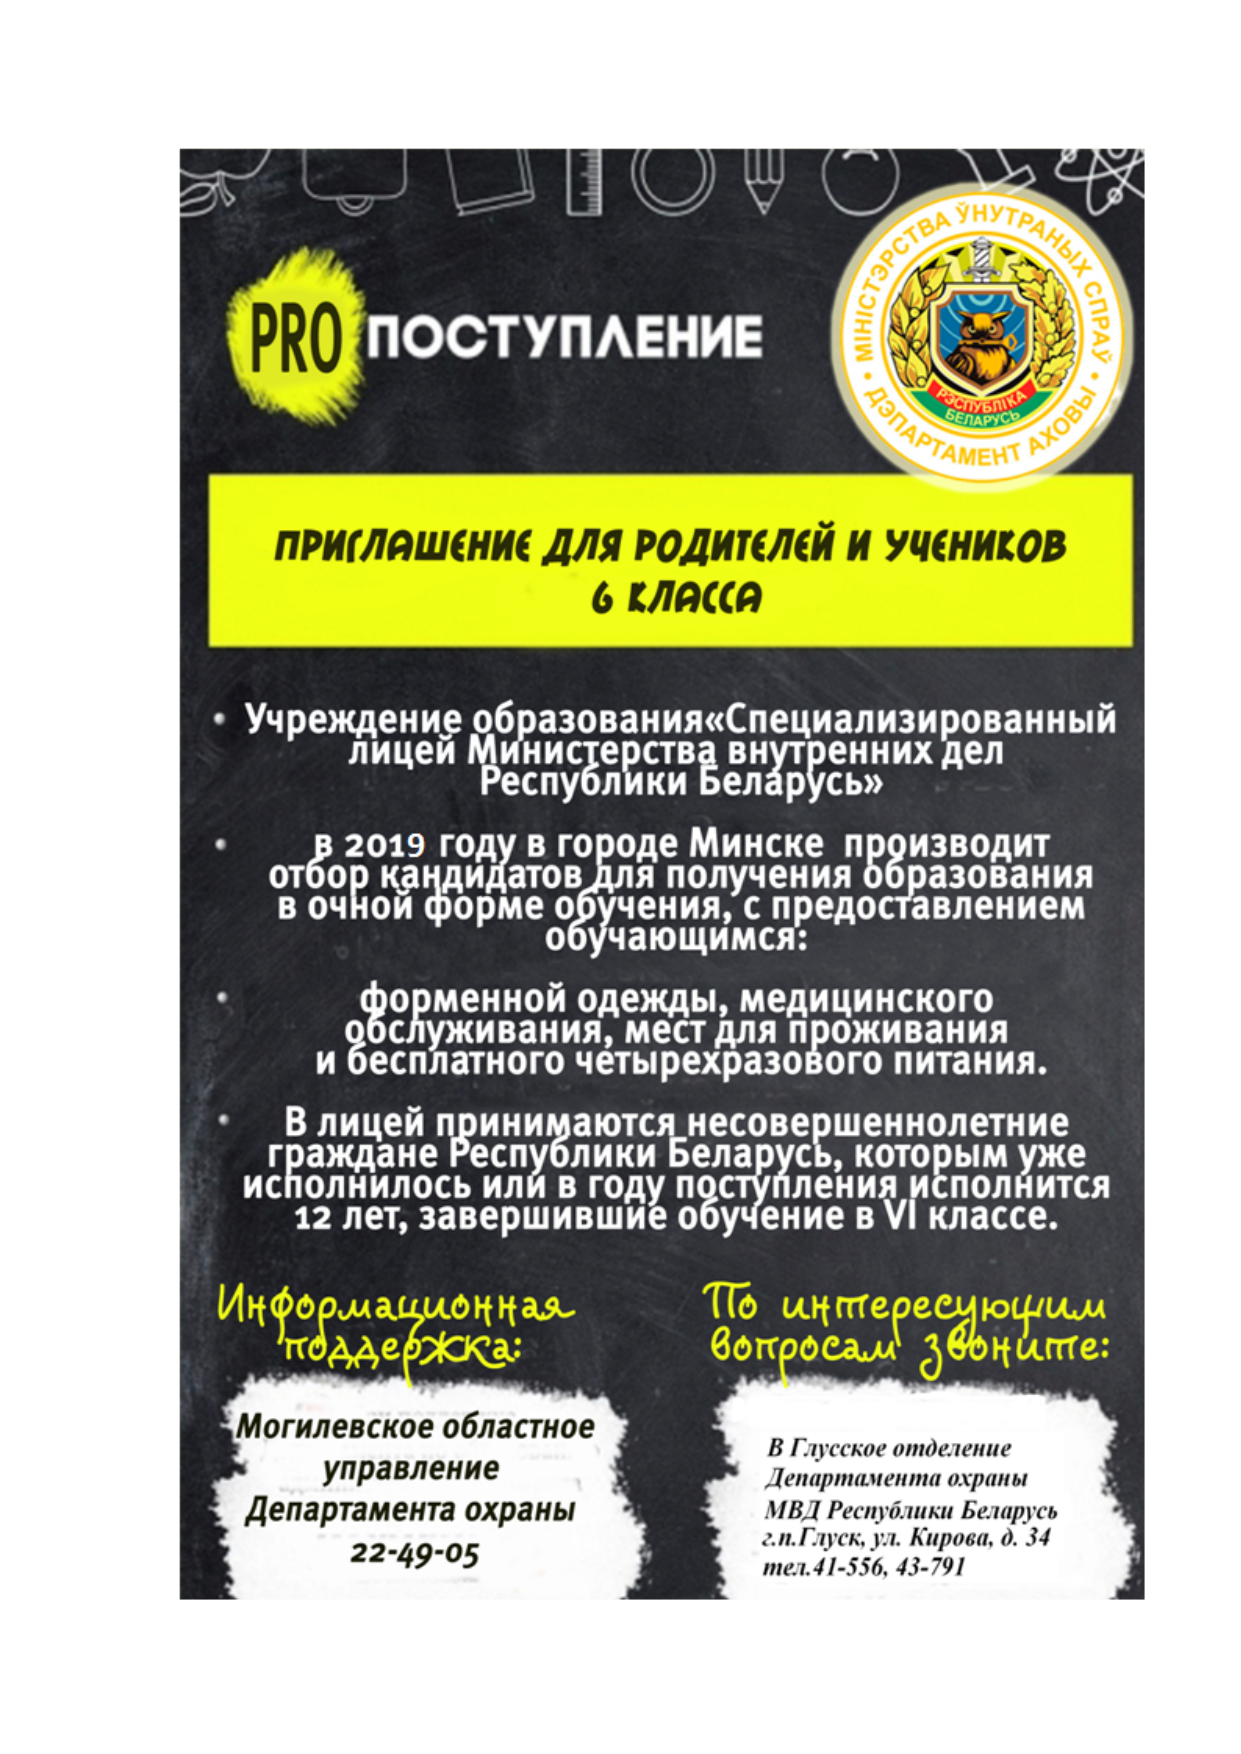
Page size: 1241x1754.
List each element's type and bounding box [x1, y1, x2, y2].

picture [177, 146, 1148, 1603]
